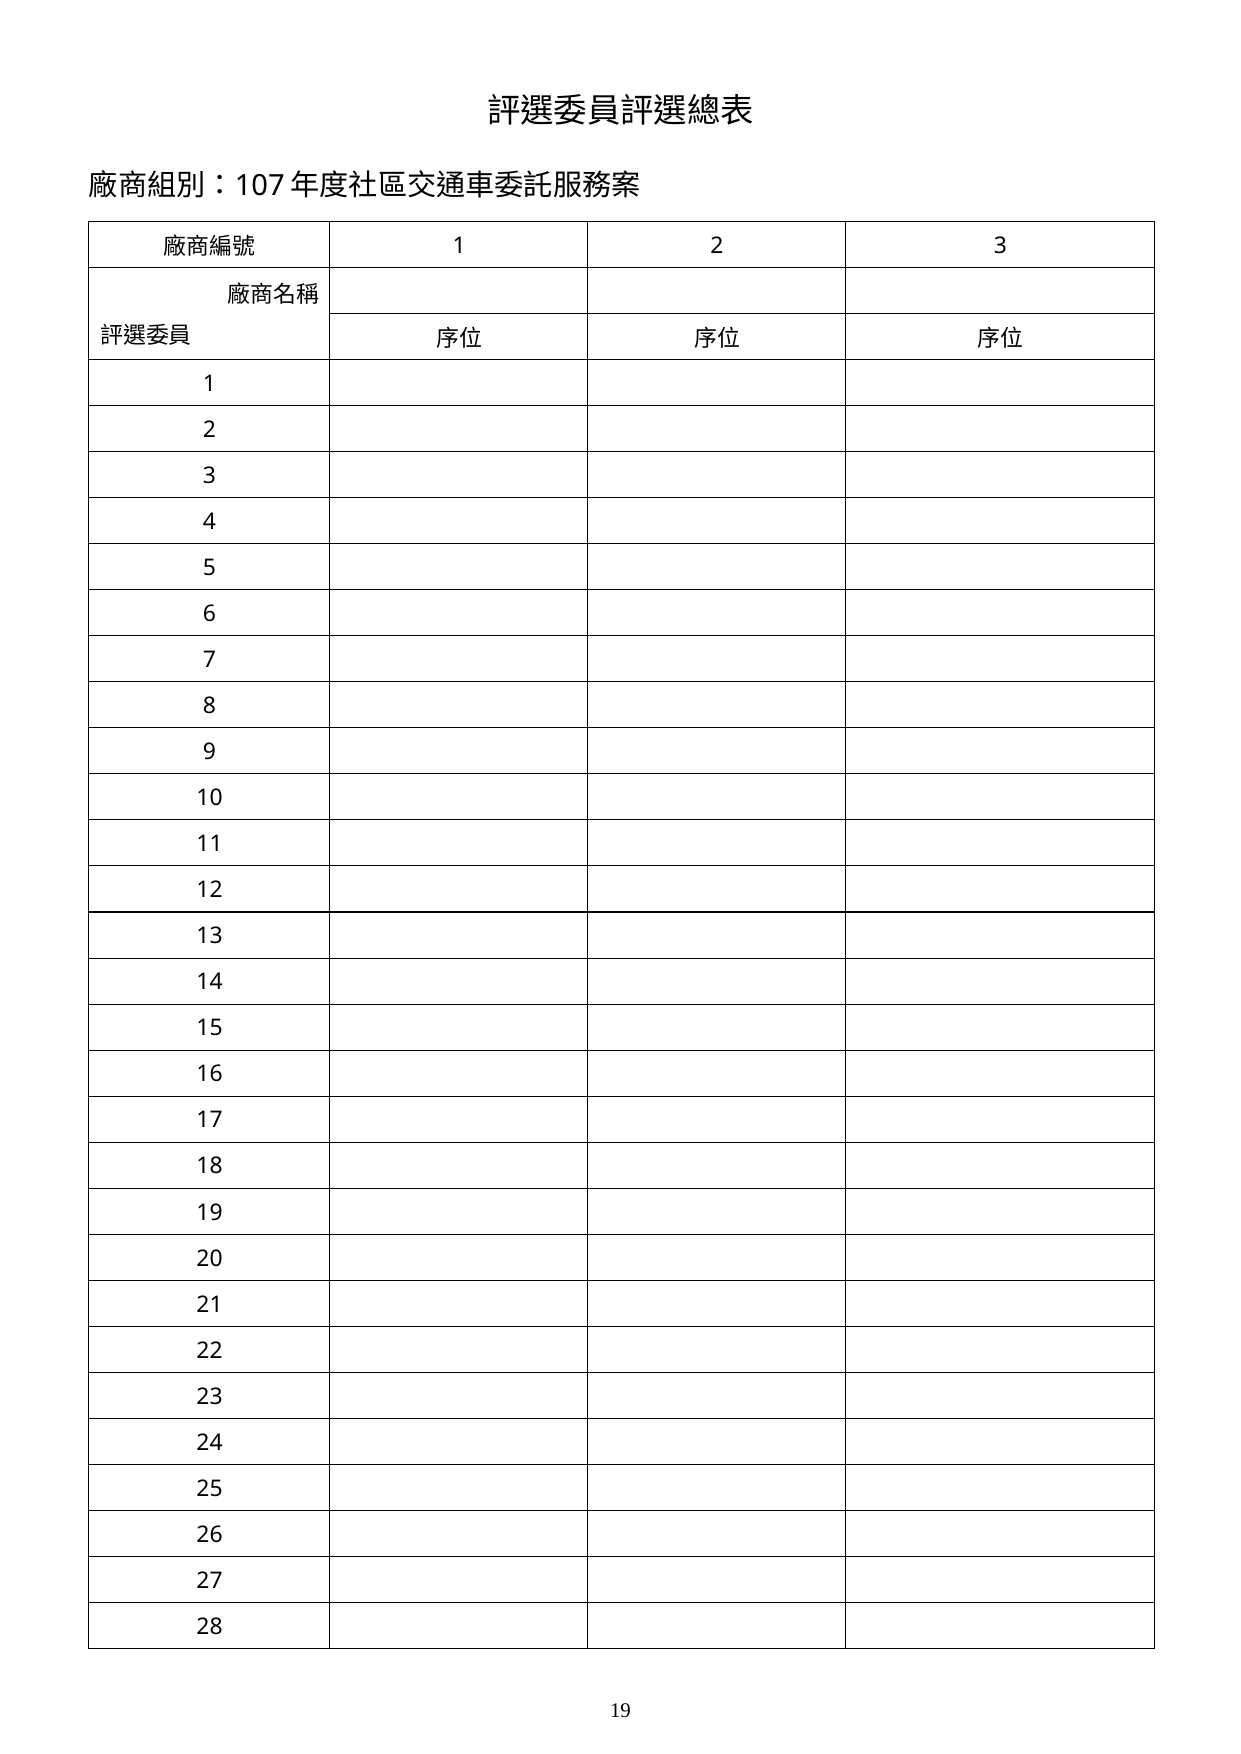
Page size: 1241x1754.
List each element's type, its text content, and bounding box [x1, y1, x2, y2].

table_cell 10 [89, 774, 329, 819]
table_cell [588, 1465, 845, 1510]
table_cell 15 [89, 1005, 329, 1049]
table_header 廠商編號 [89, 222, 329, 267]
table_cell 9 [89, 728, 329, 773]
table_cell [330, 1097, 587, 1142]
table_cell [846, 360, 1154, 405]
table_cell 12 [89, 866, 329, 911]
table_cell [330, 1235, 587, 1280]
table_cell [846, 913, 1154, 957]
table_cell [846, 1327, 1154, 1372]
table_cell 21 [89, 1281, 329, 1326]
table_cell [588, 913, 845, 957]
table_cell [588, 866, 845, 911]
table_cell [846, 1373, 1154, 1418]
table_cell [588, 1327, 845, 1372]
table_cell [330, 774, 587, 819]
table_cell [588, 1051, 845, 1096]
table_cell 23 [89, 1373, 329, 1418]
table_cell 8 [89, 682, 329, 727]
table_cell 20 [89, 1235, 329, 1280]
table_cell [588, 1097, 845, 1142]
table_cell [330, 1005, 587, 1049]
table_cell [330, 1465, 587, 1510]
table_cell 3 [89, 452, 329, 497]
table_cell [846, 406, 1154, 451]
table_cell [330, 1189, 587, 1234]
table_cell [846, 1143, 1154, 1188]
table_cell 19 [89, 1189, 329, 1234]
table_cell [330, 1419, 587, 1464]
table_cell [846, 682, 1154, 727]
table_cell [846, 1465, 1154, 1510]
table_cell [846, 268, 1154, 313]
table_cell [330, 1557, 587, 1602]
table_cell [846, 774, 1154, 819]
table_cell 序位 [588, 314, 845, 359]
table_cell [846, 544, 1154, 589]
table_cell [330, 959, 587, 1003]
table_header 3 [846, 222, 1154, 267]
table_cell 4 [89, 498, 329, 543]
table_cell 11 [89, 820, 329, 865]
table_cell [330, 728, 587, 773]
table_header 1 [330, 222, 587, 267]
table_cell [330, 1511, 587, 1556]
table_cell 22 [89, 1327, 329, 1372]
table_cell [330, 1143, 587, 1188]
table_cell 24 [89, 1419, 329, 1464]
table_cell [330, 1603, 587, 1648]
table_cell [588, 590, 845, 635]
table_cell [330, 1281, 587, 1326]
table_cell [330, 360, 587, 405]
table_cell [588, 1189, 845, 1234]
table_cell [588, 360, 845, 405]
table_cell 18 [89, 1143, 329, 1188]
table_cell [846, 1281, 1154, 1326]
table_cell 28 [89, 1603, 329, 1648]
table_cell [846, 498, 1154, 543]
table_cell [330, 682, 587, 727]
table_cell [846, 728, 1154, 773]
table_cell 17 [89, 1097, 329, 1142]
table_cell [846, 1603, 1154, 1648]
table_cell [846, 866, 1154, 911]
table_cell [330, 406, 587, 451]
table_cell [588, 682, 845, 727]
table_cell 16 [89, 1051, 329, 1096]
table_cell [330, 1373, 587, 1418]
table_cell [588, 774, 845, 819]
table_cell [588, 1419, 845, 1464]
table_cell [330, 590, 587, 635]
table_cell 序位 [330, 314, 587, 359]
table_cell 1 [89, 360, 329, 405]
table_cell 27 [89, 1557, 329, 1602]
table_cell [330, 544, 587, 589]
table_cell [846, 1419, 1154, 1464]
table_cell [588, 1373, 845, 1418]
table_cell [588, 1005, 845, 1049]
table_cell [330, 452, 587, 497]
table_cell [846, 1235, 1154, 1280]
table_cell [846, 1005, 1154, 1049]
table_cell [588, 636, 845, 681]
table_cell [846, 959, 1154, 1003]
table_cell 13 [89, 913, 329, 957]
table_header 2 [588, 222, 845, 267]
table_cell [846, 1557, 1154, 1602]
table_cell [846, 452, 1154, 497]
table_cell [588, 452, 845, 497]
table_cell [588, 498, 845, 543]
table_cell [588, 959, 845, 1003]
table_cell [588, 820, 845, 865]
table_cell [588, 1235, 845, 1280]
table_cell [330, 636, 587, 681]
table_cell [588, 544, 845, 589]
table_cell [330, 820, 587, 865]
table_cell [846, 1511, 1154, 1556]
table_cell 25 [89, 1465, 329, 1510]
table_cell 26 [89, 1511, 329, 1556]
text 評選委員評選總表 [89, 71, 1152, 146]
table_cell [588, 1511, 845, 1556]
table_cell [846, 1097, 1154, 1142]
table_cell [330, 913, 587, 957]
table_cell [846, 590, 1154, 635]
table_cell 序位 [846, 314, 1154, 359]
table_cell [330, 268, 587, 313]
text 廠商組別：107年度社區交通車委託服務案 [89, 146, 1152, 221]
table_cell [588, 728, 845, 773]
table_cell 5 [89, 544, 329, 589]
table_cell [588, 1281, 845, 1326]
table_cell [588, 1557, 845, 1602]
table_cell [846, 1189, 1154, 1234]
table_cell [588, 1143, 845, 1188]
table_cell [330, 866, 587, 911]
table_cell [330, 1051, 587, 1096]
table_cell 7 [89, 636, 329, 681]
table_cell [588, 1603, 845, 1648]
table_cell [330, 498, 587, 543]
table_cell [846, 1051, 1154, 1096]
table_cell [330, 1327, 587, 1372]
table_cell 14 [89, 959, 329, 1003]
table_cell [846, 636, 1154, 681]
table_cell 2 [89, 406, 329, 451]
table_cell [846, 820, 1154, 865]
table_cell 廠商名稱 評選委員 [89, 268, 329, 359]
table_cell 6 [89, 590, 329, 635]
table_cell [588, 406, 845, 451]
table_cell [588, 268, 845, 313]
